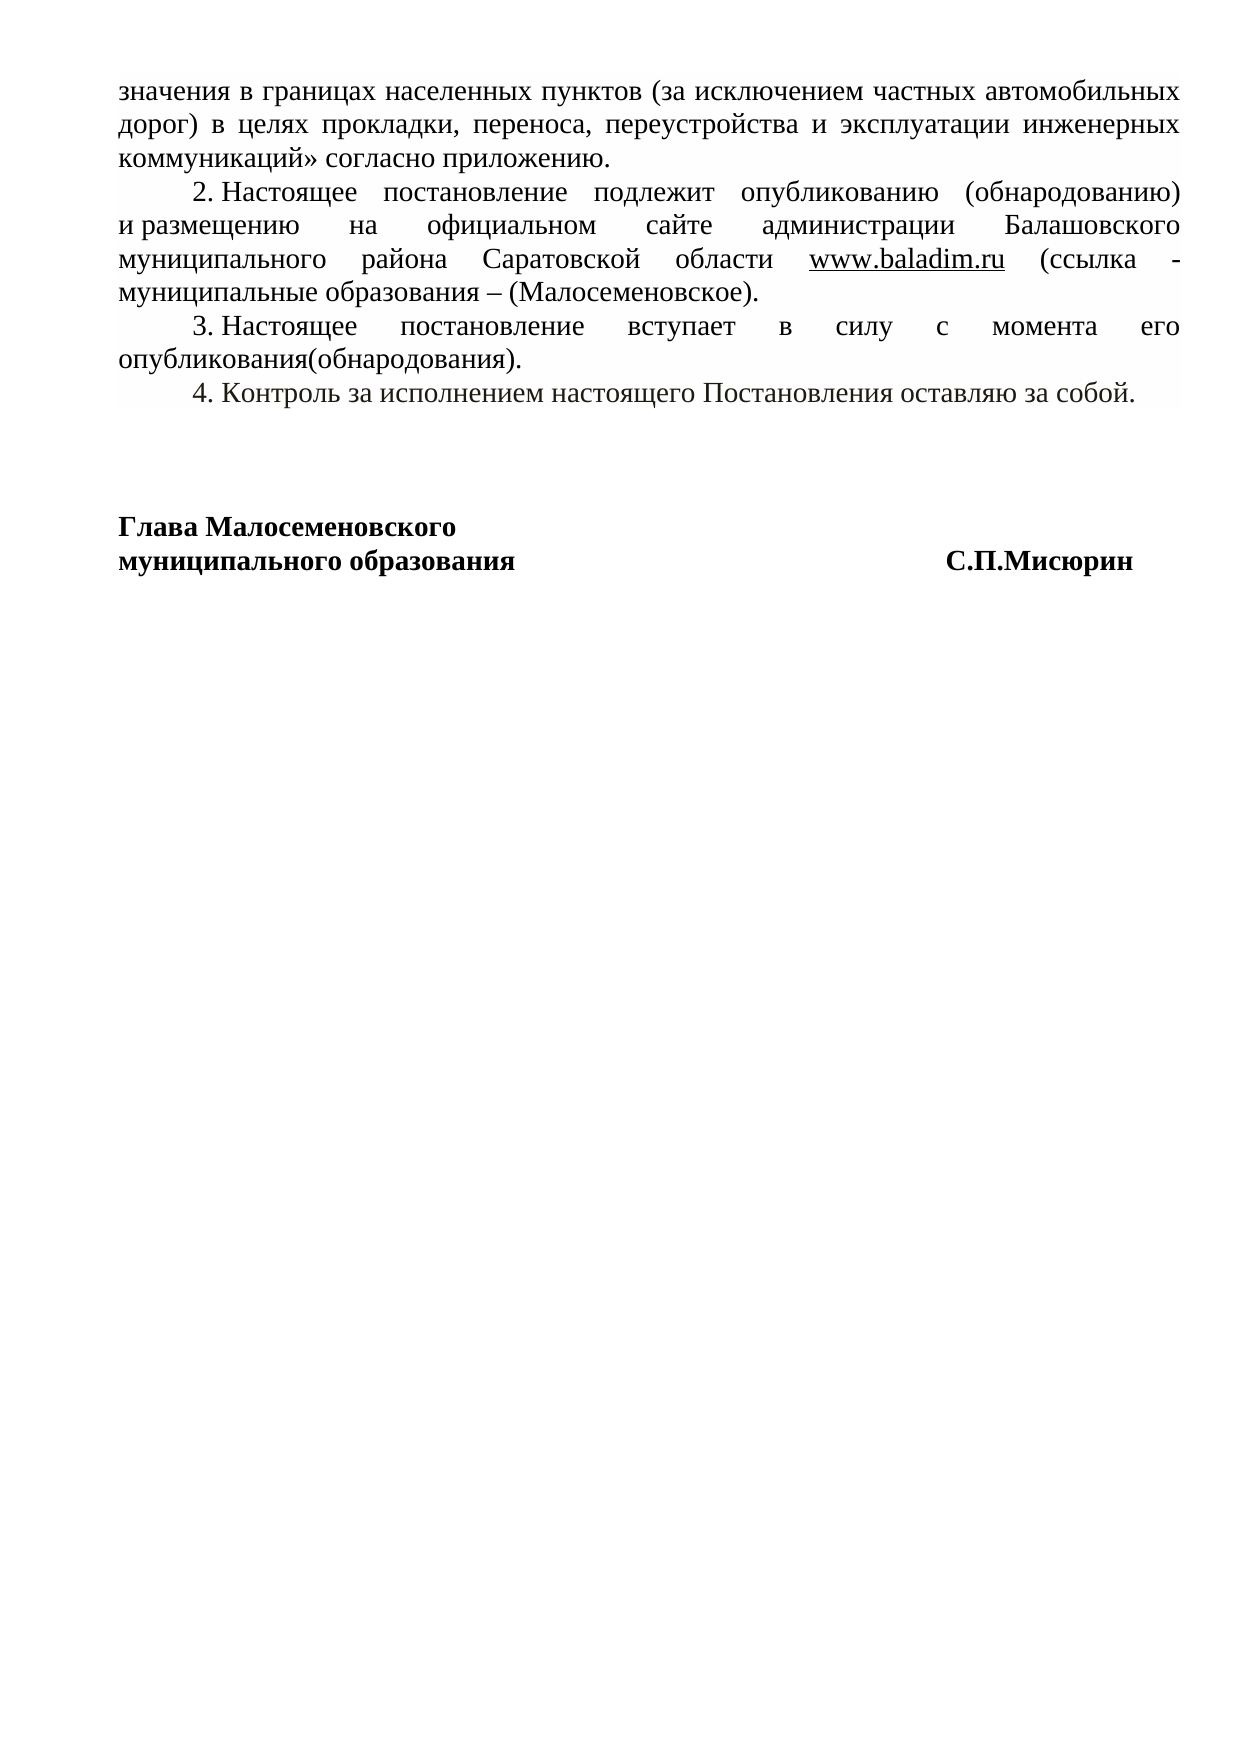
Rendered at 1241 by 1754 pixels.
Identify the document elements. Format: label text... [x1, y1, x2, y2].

list Контроль за исполнением настоящего Постановления оставляю за собой. [118, 375, 1181, 408]
text Глава Малосеменовского [118, 509, 1181, 543]
list Настоящее постановление подлежит опубликованию (обнародованию) и размещению на официальном сайте администрации Балашовского муниципального района Саратовской области www.baladim.ru (ссылка - муниципальные образования – (Малосеменовское). [118, 174, 1181, 308]
list Настоящее постановление вступает в силу с момента его опубликования(обнародования). [118, 308, 1181, 375]
text муниципального образования С.П.Мисюрин [118, 543, 1181, 576]
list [118, 73, 1181, 174]
